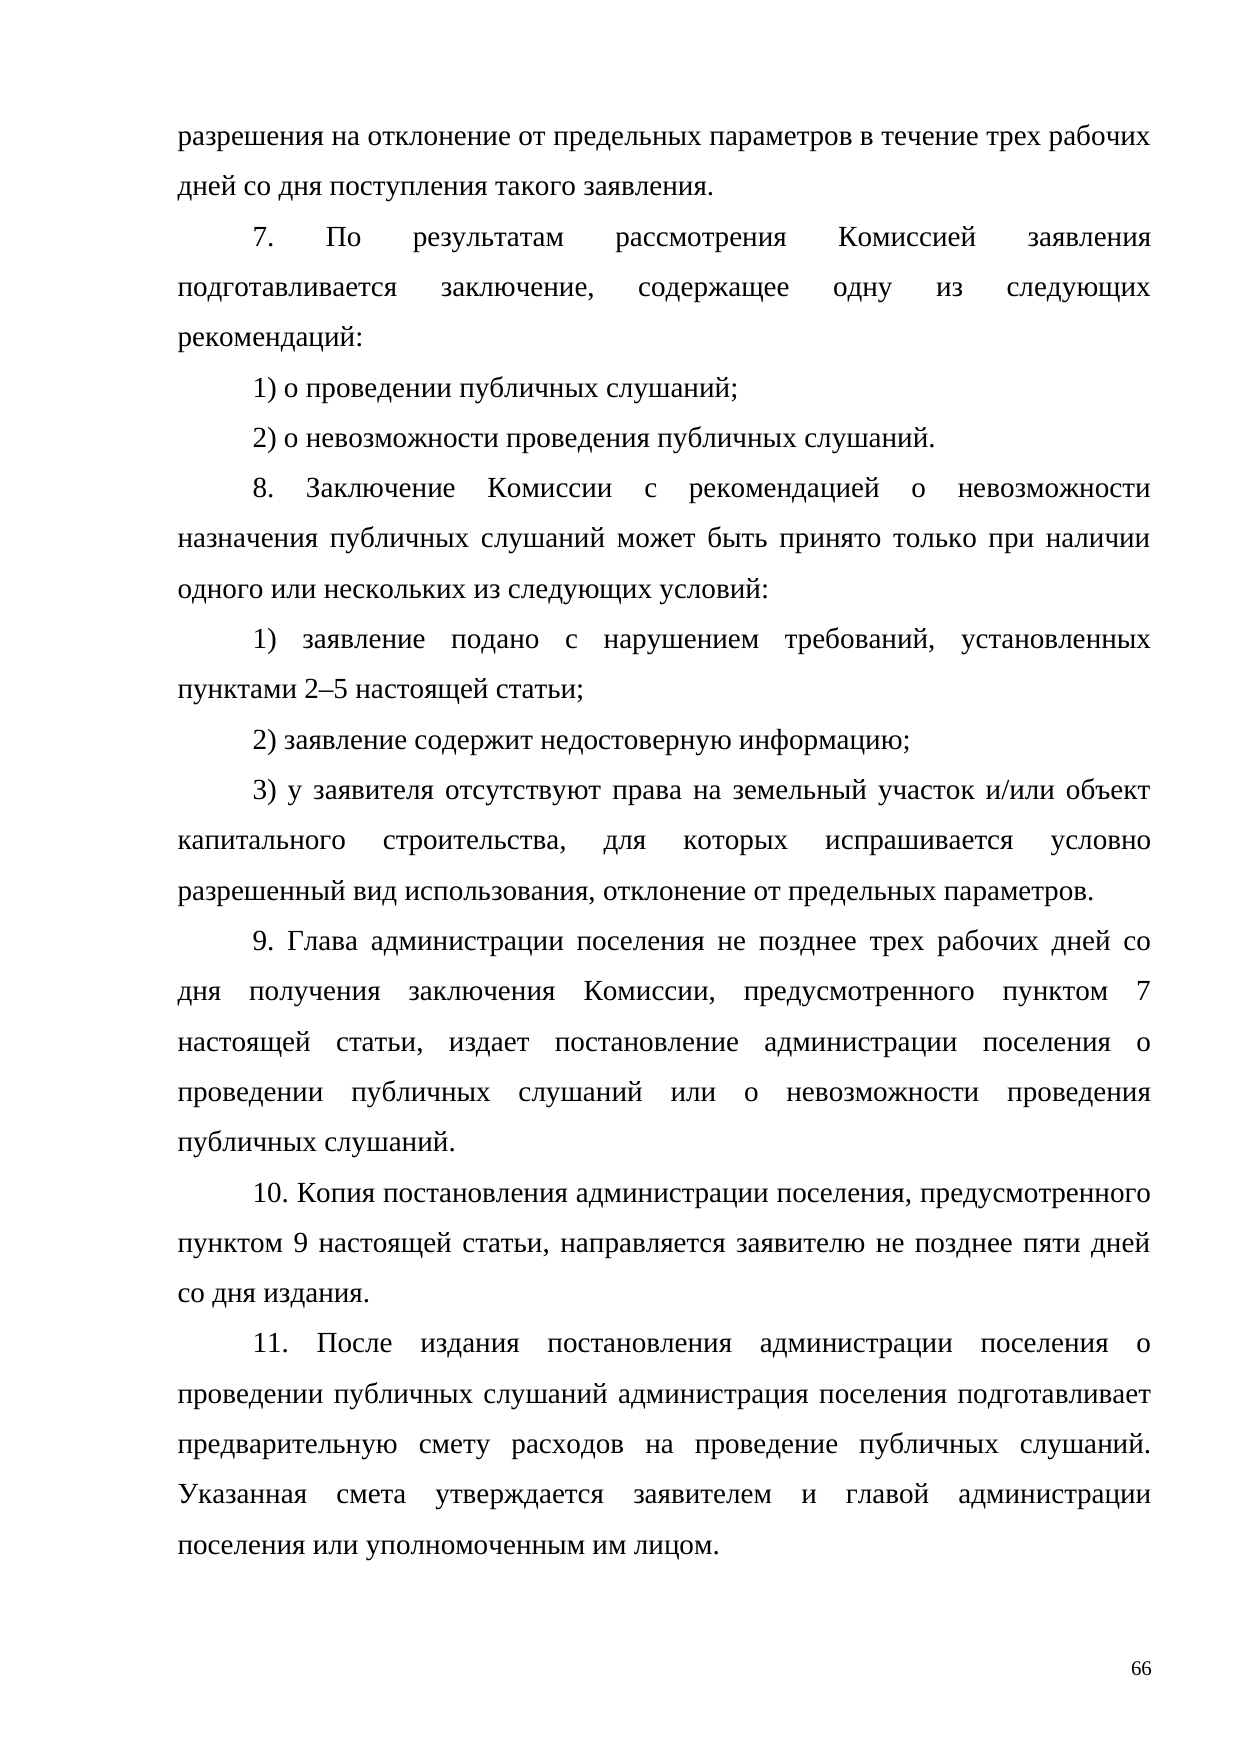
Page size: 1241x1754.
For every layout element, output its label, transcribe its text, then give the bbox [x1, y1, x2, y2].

text 1) о проведении публичных слушаний; [177, 370, 1152, 403]
text 1) заявление подано с нарушением требований, установленных пунктами 2–5 настоящей статьи; [177, 621, 1152, 705]
text 9. Глава администрации поселения не позднее трех рабочих дней со дня получения заключения Комиссии, предусмотренного пунктом 7 настоящей статьи, издает постановление администрации поселения о проведении публичных слушаний или о невозможности проведения публичных слушаний. [177, 923, 1152, 1158]
text 8. Заключение Комиссии с рекомендацией о невозможности назначения публичных слушаний может быть принято только при наличии одного или нескольких из следующих условий: [177, 470, 1152, 604]
text 3) у заявителя отсутствуют права на земельный участок и/или объект капитального строительства, для которых испрашивается условно разрешенный вид использования, отклонение от предельных параметров. [177, 772, 1152, 906]
text 7. По результатам рассмотрения Комиссией заявления подготавливается заключение, содержащее одну из следующих рекомендаций: [177, 219, 1152, 353]
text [177, 118, 1152, 202]
text 2) о невозможности проведения публичных слушаний. [177, 420, 1152, 453]
text 11. После издания постановления администрации поселения о проведении публичных слушаний администрация поселения подготавливает предварительную смету расходов на проведение публичных слушаний. Указанная смета утверждается заявителем и главой администрации поселения или уполномоченным им лицом. [177, 1326, 1152, 1560]
text 10. Копия постановления администрации поселения, предусмотренного пунктом 9 настоящей статьи, направляется заявителю не позднее пяти дней со дня издания. [177, 1175, 1152, 1309]
text 2) заявление содержит недостоверную информацию; [177, 722, 1152, 755]
